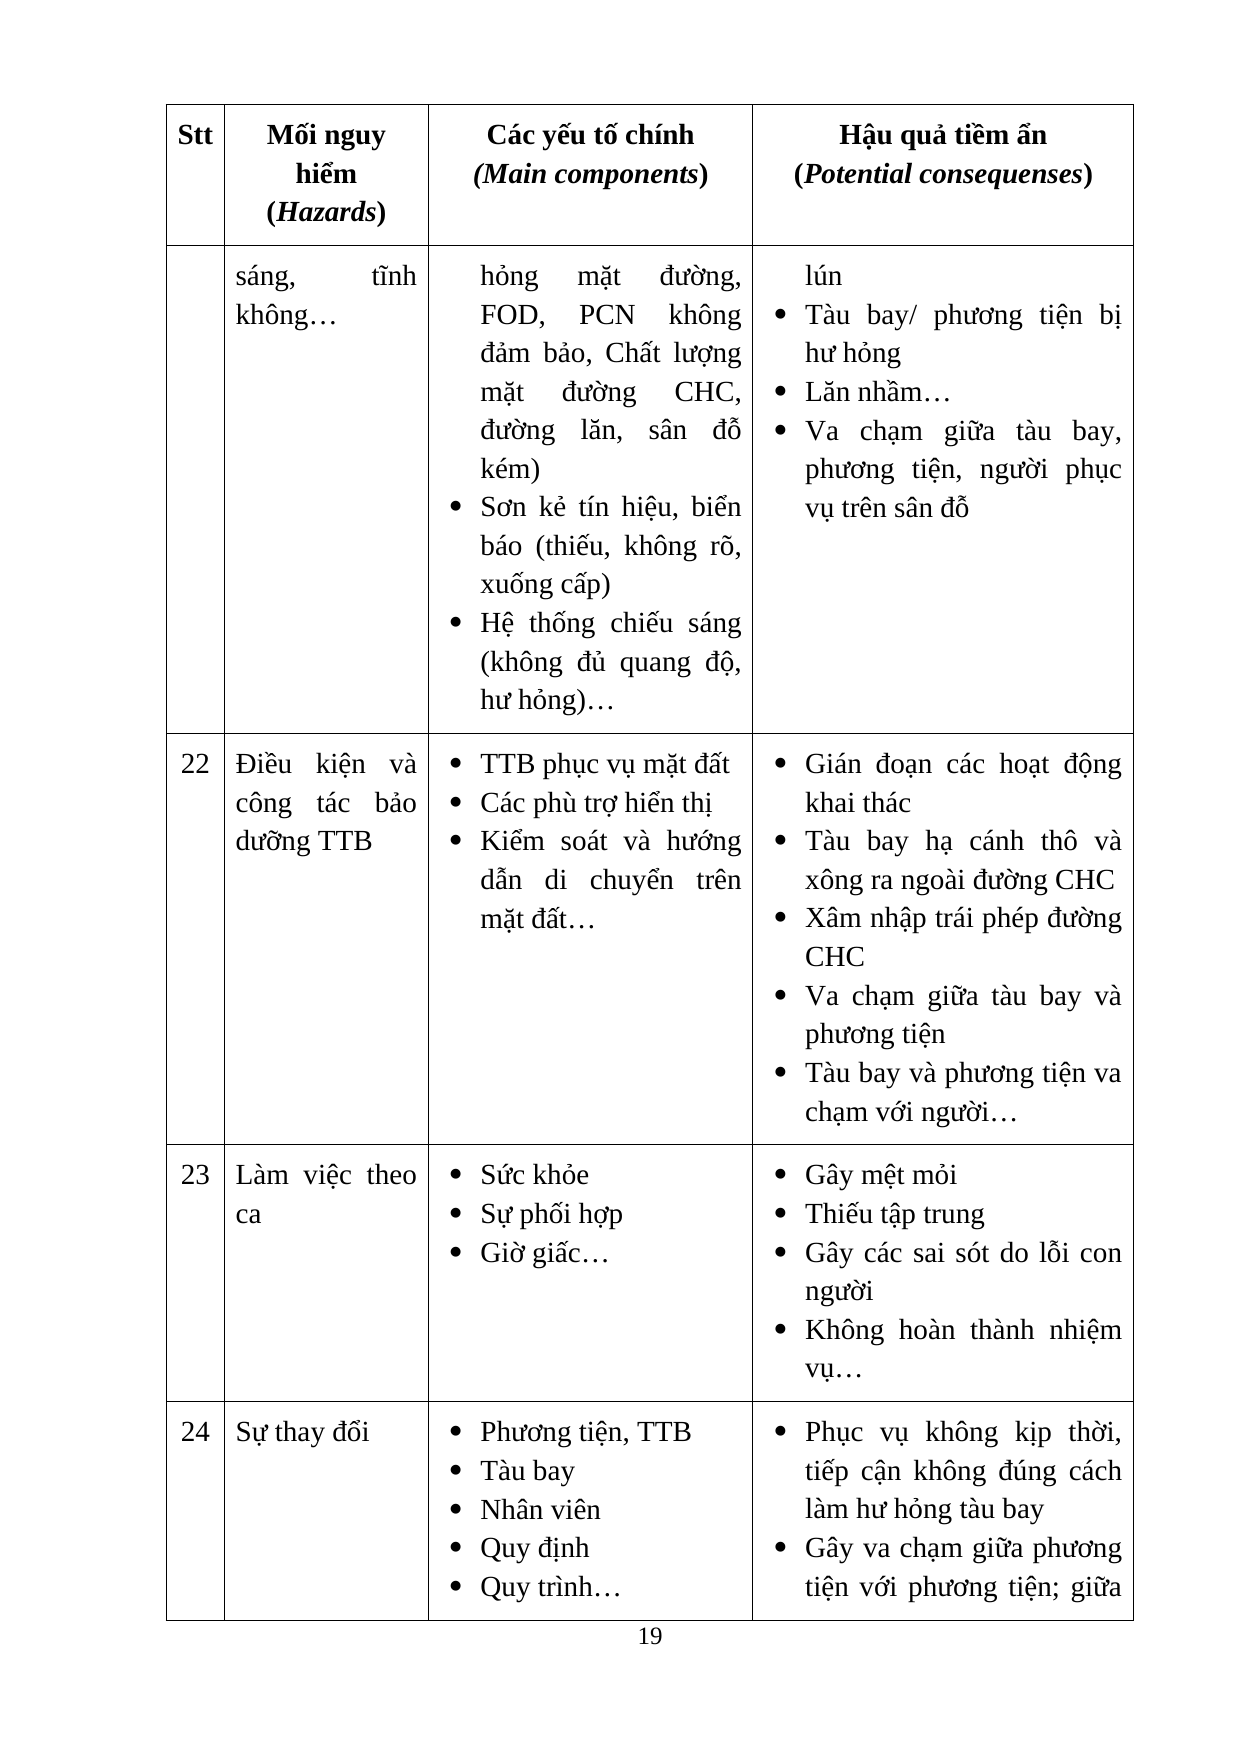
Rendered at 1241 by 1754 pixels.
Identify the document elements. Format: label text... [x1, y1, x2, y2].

table_cell Sức khỏe Sự phối hợp Giờ giấc… [429, 1145, 752, 1401]
table_cell Gián đoạn các hoạt động khai thác Tàu bay hạ cánh thô và xông ra ngoài đường CHC Xâm nhập trái phép đường CHC Va chạm giữa tàu bay và phương tiện Tàu bay và phương tiện va chạm với người… [753, 734, 1133, 1144]
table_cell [225, 246, 428, 733]
table_cell Sự thay đổi [225, 1402, 428, 1619]
table_cell Điều kiện và công tác bảo dưỡng TTB [225, 734, 428, 1144]
table_cell TTB phục vụ mặt đất Các phù trợ hiển thị Kiểm soát và hướng dẫn di chuyển trên mặt đất… [429, 734, 752, 1144]
table_cell 21 [167, 246, 224, 733]
table_header Mối nguy hiểm (Hazards) [225, 105, 428, 245]
table_header Hậu quả tiềm ẩn (Potential consequenses) [753, 105, 1133, 245]
table_cell 24 [167, 1402, 224, 1619]
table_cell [429, 1402, 752, 1619]
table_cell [753, 1402, 1133, 1619]
table_header Các yếu tố chính (Main components) [429, 105, 752, 245]
table_cell 23 [167, 1145, 224, 1401]
table_cell Làm việc theo ca [225, 1145, 428, 1401]
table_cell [429, 246, 752, 733]
table_cell 22 [167, 734, 224, 1144]
table_header Stt [167, 105, 224, 245]
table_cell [753, 246, 1133, 733]
table_cell Gây mệt mỏi Thiếu tập trung Gây các sai sót do lỗi con người Không hoàn thành nhiệm vụ… [753, 1145, 1133, 1401]
